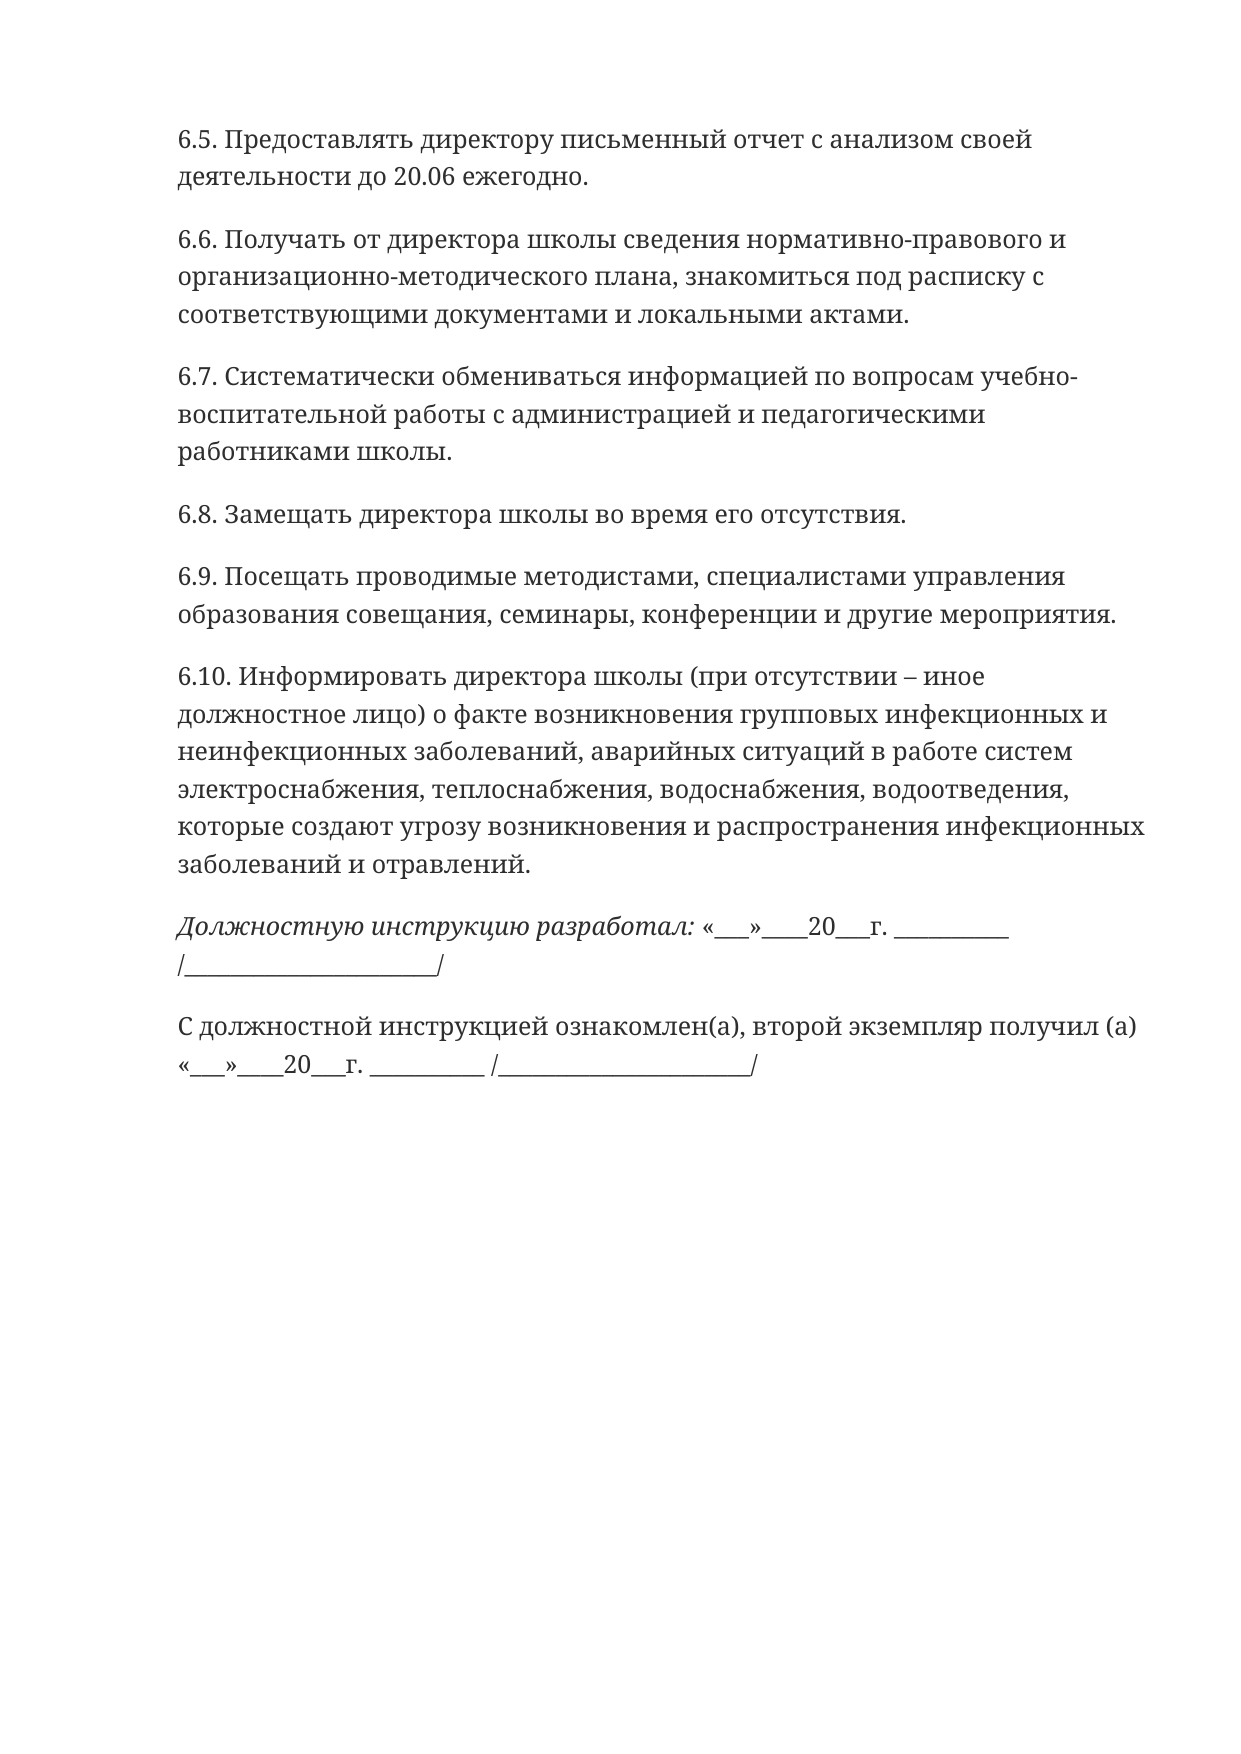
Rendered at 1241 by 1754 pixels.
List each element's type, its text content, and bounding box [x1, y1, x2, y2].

text 6.5. Предоставлять директору письменный отчет с анализом своей деятельности до 20.06 ежегодно. [177, 118, 1152, 193]
text 6.10. Информировать директора школы (при отсутствии – иное должностное лицо) о факте возникновения групповых инфекционных и неинфекционных заболеваний, аварийных ситуаций в работе систем электроснабжения, теплоснабжения, водоснабжения, водоотведения, которые создают угрозу возникновения и распространения инфекционных заболеваний и отравлений. [177, 656, 1152, 881]
text С должностной инструкцией ознакомлен(а), второй экземпляр получил (а) «___»____20___г. __________ /______________________/ [177, 1006, 1152, 1081]
text 6.6. Получать от директора школы сведения нормативно-правового и организационно-методического плана, знакомиться под расписку с соответствующими документами и локальными актами. [177, 218, 1152, 331]
text 6.9. Посещать проводимые методистами, специалистами управления образования совещания, семинары, конференции и другие мероприятия. [177, 556, 1152, 631]
text Должностную инструкцию разработал: «___»____20___г. __________ /______________________/ [177, 906, 1152, 981]
text 6.8. Замещать директора школы во время его отсутствия. [177, 493, 1152, 531]
text 6.7. Систематически обмениваться информацией по вопросам учебно-воспитательной работы с администрацией и педагогическими работниками школы. [177, 356, 1152, 468]
